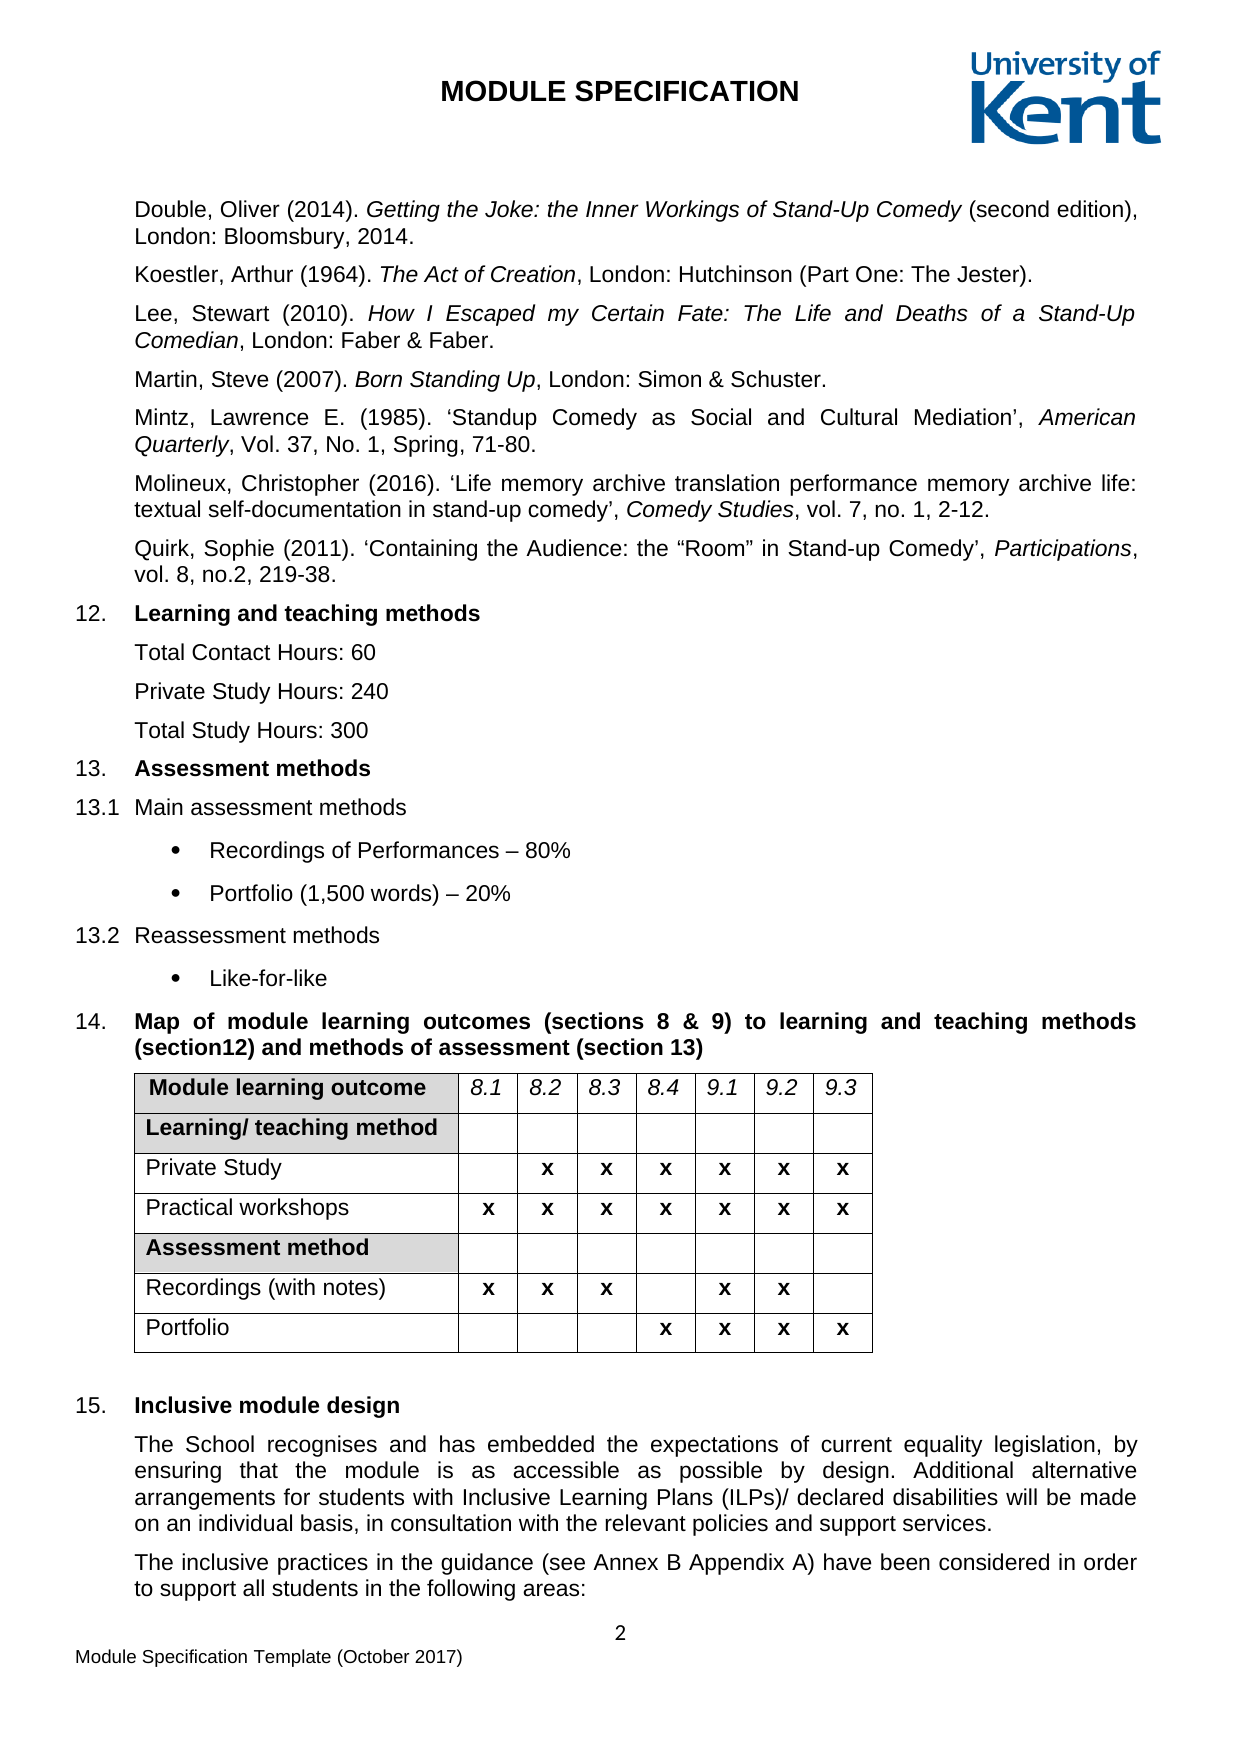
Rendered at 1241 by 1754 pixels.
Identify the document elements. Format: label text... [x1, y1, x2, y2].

table_cell x [459, 1274, 517, 1312]
text Martin, Steve (2007). Born Standing Up, London: Simon & Schuster. [134, 366, 1138, 392]
list Map of module learning outcomes (sections 8 & 9) to learning and teaching methods (section12) and methods of assessment (section 13) [75, 1008, 1138, 1061]
table_cell [459, 1234, 517, 1272]
list Inclusive module design [75, 1392, 1138, 1418]
table_cell Private Study [135, 1154, 458, 1193]
text The inclusive practices in the guidance (see Annex B Appendix A) have been considered in order to support all students in the following areas: [134, 1549, 1138, 1602]
table_cell x [696, 1194, 754, 1233]
table_cell x [637, 1194, 695, 1233]
table_header 8.3 [578, 1074, 636, 1113]
table_cell x [518, 1154, 577, 1193]
table_cell [637, 1274, 695, 1312]
table_header 8.4 [637, 1074, 695, 1113]
table_cell x [696, 1274, 754, 1312]
text Mintz, Lawrence E. (1985). ‘Standup Comedy as Social and Cultural Mediation’, American Quarterly, Vol. 37, No. 1, Spring, 71-80. [134, 404, 1138, 457]
list Recordings of Performances – 80% [172, 837, 1138, 863]
list Portfolio (1,500 words) – 20% [172, 880, 1138, 906]
list Like-for-like [172, 965, 1138, 991]
table_cell [637, 1234, 695, 1272]
table_cell x [755, 1154, 813, 1193]
table_cell [814, 1274, 872, 1312]
table_cell [755, 1234, 813, 1272]
text The School recognises and has embedded the expectations of current equality legislation, by ensuring that the module is as accessible as possible by design. Additional alternative arrangements for students with Inclusive Learning Plans (ILPs)/ declared disabilities will be made on an individual basis, in consultation with the relevant policies and support services. [134, 1431, 1138, 1536]
table_cell Recordings (with notes) [135, 1274, 458, 1312]
table_cell x [459, 1194, 517, 1233]
table_cell [637, 1114, 695, 1153]
picture [970, 48, 1163, 145]
table_header 9.3 [814, 1074, 872, 1113]
table_cell Learning/ teaching method [135, 1114, 458, 1153]
text Private Study Hours: 240 [134, 678, 1138, 704]
list Assessment methods [75, 755, 1138, 782]
text Total Study Hours: 300 [134, 717, 1138, 743]
table_cell [459, 1154, 517, 1193]
table_cell x [755, 1314, 813, 1352]
table_header Module learning outcome [135, 1074, 458, 1113]
table_cell x [578, 1274, 636, 1312]
table_cell [518, 1234, 577, 1272]
text Koestler, Arthur (1964). The Act of Creation, London: Hutchinson (Part One: The Jester). [134, 261, 1138, 288]
table_cell x [578, 1154, 636, 1193]
table_header 8.2 [518, 1074, 577, 1113]
table_header 8.1 [459, 1074, 517, 1113]
table_cell Assessment method [135, 1234, 458, 1272]
table_cell x [578, 1194, 636, 1233]
table_cell [696, 1234, 754, 1272]
text Molineux, Christopher (2016). ‘Life memory archive translation performance memory archive life: textual self-documentation in stand-up comedy’, Comedy Studies, vol. 7, no. 1, 2-12. [134, 469, 1138, 522]
table_cell Practical workshops [135, 1194, 458, 1233]
table_cell x [814, 1154, 872, 1193]
list Main assessment methods [75, 794, 1165, 821]
list Reassessment methods [75, 922, 1165, 949]
table_cell x [755, 1274, 813, 1312]
table_cell x [637, 1154, 695, 1193]
table_cell [814, 1114, 872, 1153]
table_cell [578, 1114, 636, 1153]
list Learning and teaching methods [75, 600, 1138, 626]
table_cell [459, 1114, 517, 1153]
table_cell x [755, 1194, 813, 1233]
table_cell x [696, 1314, 754, 1352]
table_header 9.1 [696, 1074, 754, 1113]
table_cell [518, 1114, 577, 1153]
table_cell x [637, 1314, 695, 1352]
table_cell [696, 1114, 754, 1153]
text Quirk, Sophie (2011). ‘Containing the Audience: the “Room” in Stand-up Comedy’, Participations, vol. 8, no.2, 219-38. [134, 535, 1138, 587]
table_cell x [518, 1274, 577, 1312]
text Lee, Stewart (2010). How I Escaped my Certain Fate: The Life and Deaths of a Stand-Up Comedian, London: Faber & Faber. [134, 300, 1138, 353]
table_cell [755, 1114, 813, 1153]
table_cell [814, 1234, 872, 1272]
table_cell [578, 1314, 636, 1352]
text Double, Oliver (2014). Getting the Joke: the Inner Workings of Stand-Up Comedy (second edition), London: Bloomsbury, 2014. [134, 196, 1138, 249]
table_cell x [696, 1154, 754, 1193]
table_cell [459, 1314, 517, 1352]
table_cell Portfolio [135, 1314, 458, 1352]
table_header 9.2 [755, 1074, 813, 1113]
table_cell [578, 1234, 636, 1272]
table_cell x [814, 1314, 872, 1352]
table_cell x [518, 1194, 577, 1233]
text Total Contact Hours: 60 [134, 639, 1138, 665]
table_cell x [814, 1194, 872, 1233]
table_cell [518, 1314, 577, 1352]
